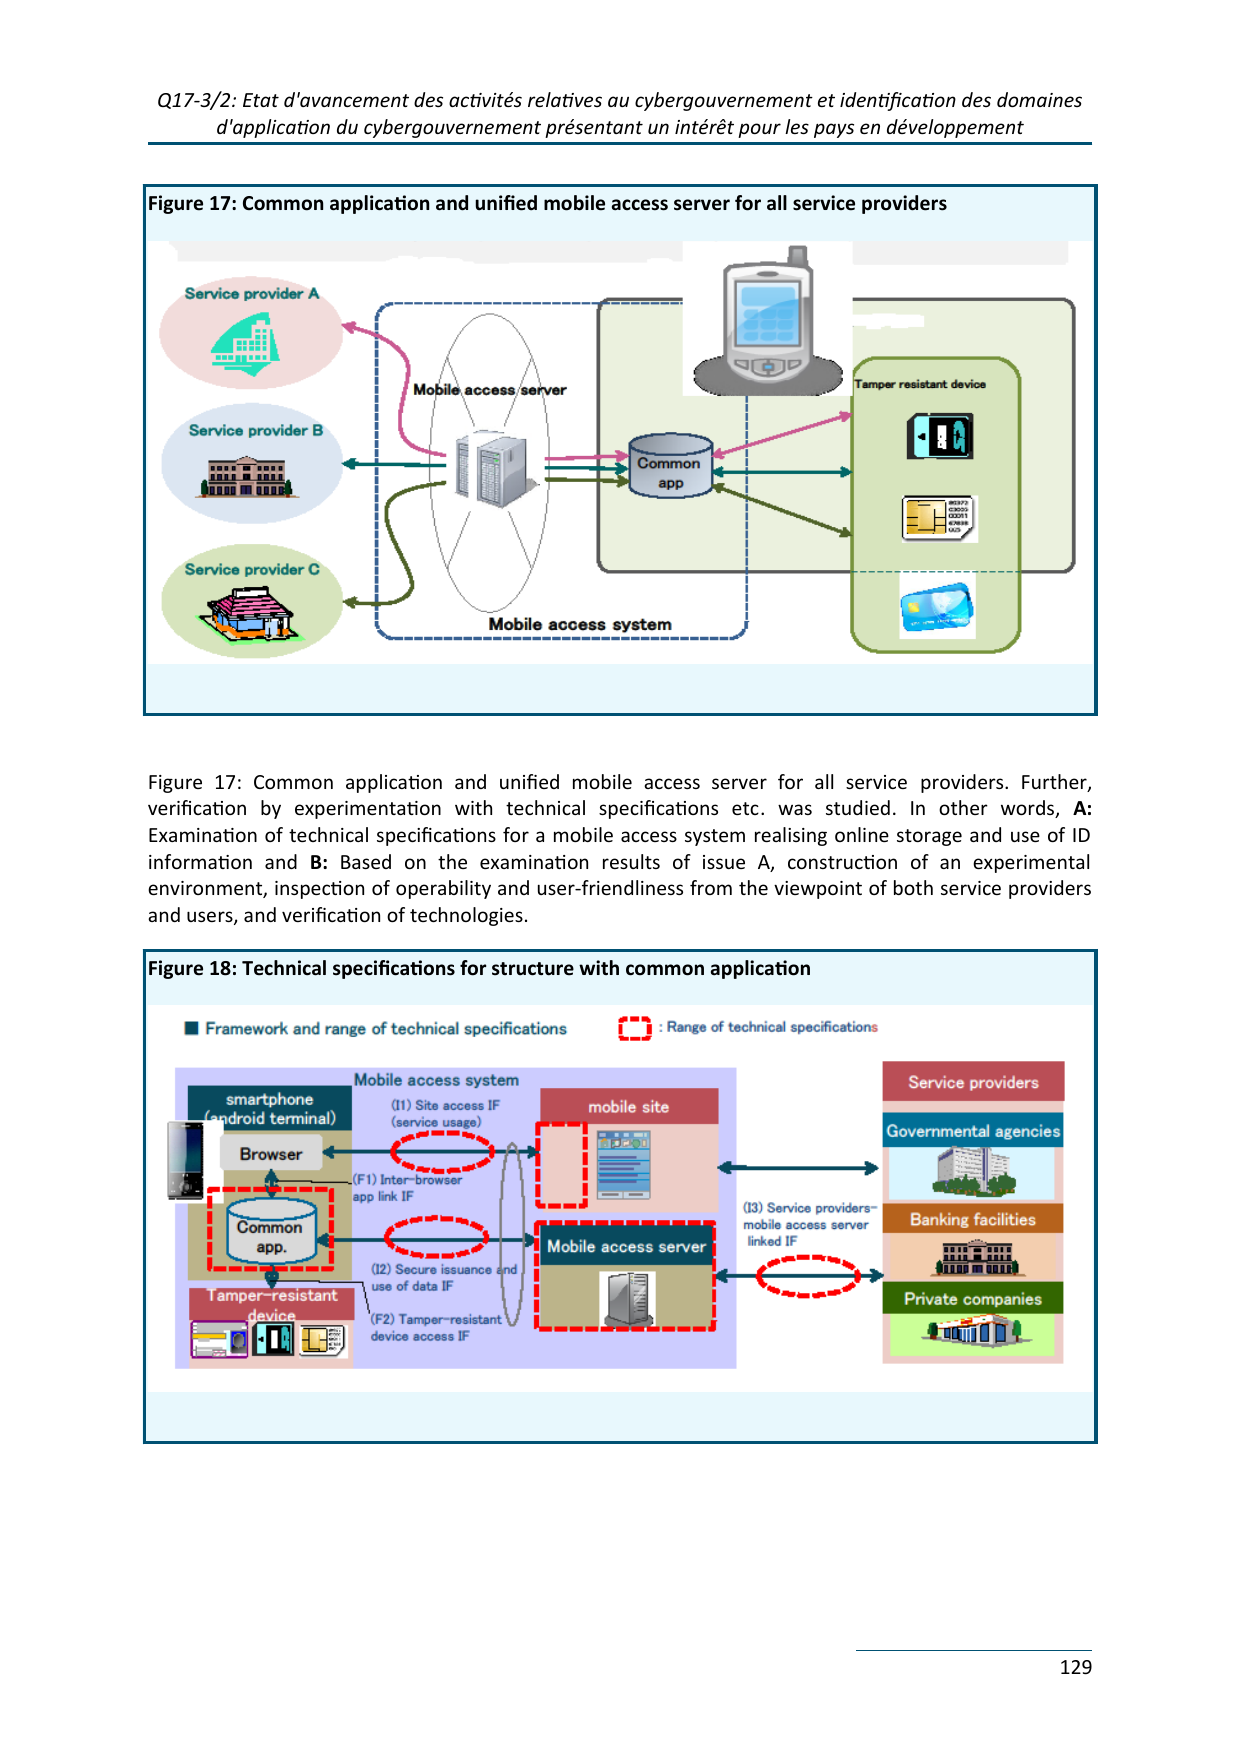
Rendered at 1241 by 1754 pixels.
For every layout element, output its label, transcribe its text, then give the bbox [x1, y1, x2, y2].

text Figure 17: Common application and unified mobile access server for all service providers. Further, verification by experimentation with technical specifications etc. was studied. In other words, A: Examination of technical specifications for a mobile access system realising online storage and use of ID information and B: Based on the examination results of issue A, construction of an experimental environment, inspection of operability and user-friendliness from the viewpoint of both service providers and users, and verification of technologies. [148, 768, 1092, 928]
picture [147, 1005, 1093, 1392]
title Figure 18: Technical specifications for structure with common application [146, 952, 1094, 981]
picture [147, 241, 1093, 664]
title Figure 17: Common application and unified mobile access server for all service providers [146, 187, 1094, 216]
